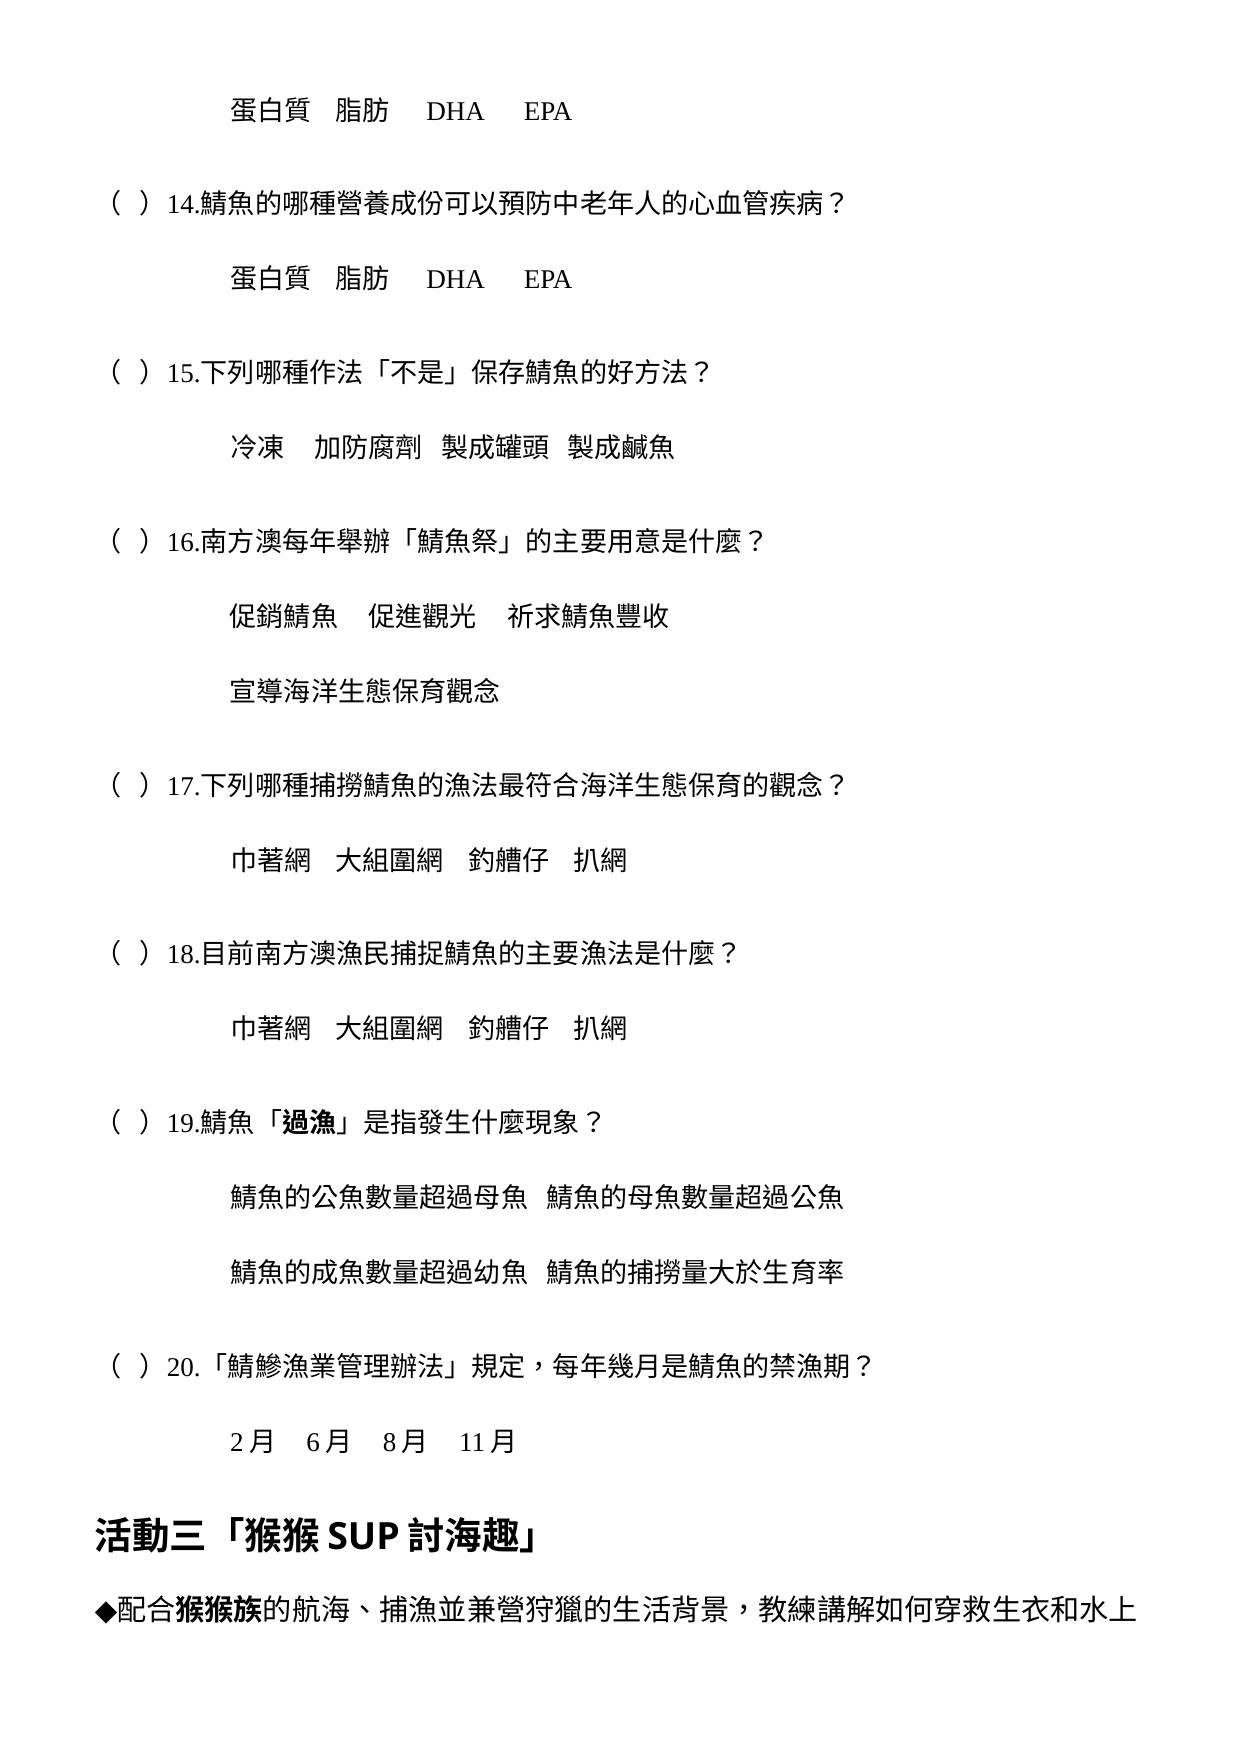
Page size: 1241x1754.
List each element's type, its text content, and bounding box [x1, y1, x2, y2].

text 鯖魚的成魚數量超過幼魚 鯖魚的捕撈量大於生育率 [94, 1233, 1146, 1308]
text （ ）17.下列哪種捕撈鯖魚的漁法最符合海洋生態保育的觀念？ [94, 746, 1146, 821]
text 宣導海洋生態保育觀念 [229, 652, 1146, 727]
text 冷凍 加防腐劑 製成罐頭 製成鹹魚 [94, 408, 1146, 483]
text （ ）20.「鯖鰺漁業管理辦法」規定，每年幾月是鯖魚的禁漁期？ [94, 1327, 1146, 1402]
text 蛋白質 脂肪 DHA EPA [94, 239, 1146, 314]
text 鯖魚的公魚數量超過母魚 鯖魚的母魚數量超過公魚 [94, 1158, 1146, 1233]
text 促銷鯖魚 促進觀光 祈求鯖魚豐收 [229, 577, 1146, 652]
text 巾著網 大組圍網 釣艚仔 扒網 [94, 989, 1146, 1064]
text （ ）15.下列哪種作法「不是」保存鯖魚的好方法？ [94, 333, 1146, 408]
text （ ）16.南方澳每年舉辦「鯖魚祭」的主要用意是什麼？ [94, 502, 1146, 577]
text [94, 1571, 1146, 1646]
text 活動三「猴猴SUP討海趣」 [94, 1496, 1205, 1571]
text 巾著網 大組圍網 釣艚仔 扒網 [94, 821, 1146, 896]
text （ ）18.目前南方澳漁民捕捉鯖魚的主要漁法是什麼？ [94, 914, 1146, 989]
text 蛋白質 脂肪 DHA EPA [94, 71, 1146, 146]
text （ ）14.鯖魚的哪種營養成份可以預防中老年人的心血管疾病？ [94, 164, 1146, 239]
text （ ）19.鯖魚「過漁」是指發生什麼現象？ [94, 1083, 1146, 1158]
text 2月 6月 8月 11月 [94, 1402, 1146, 1477]
